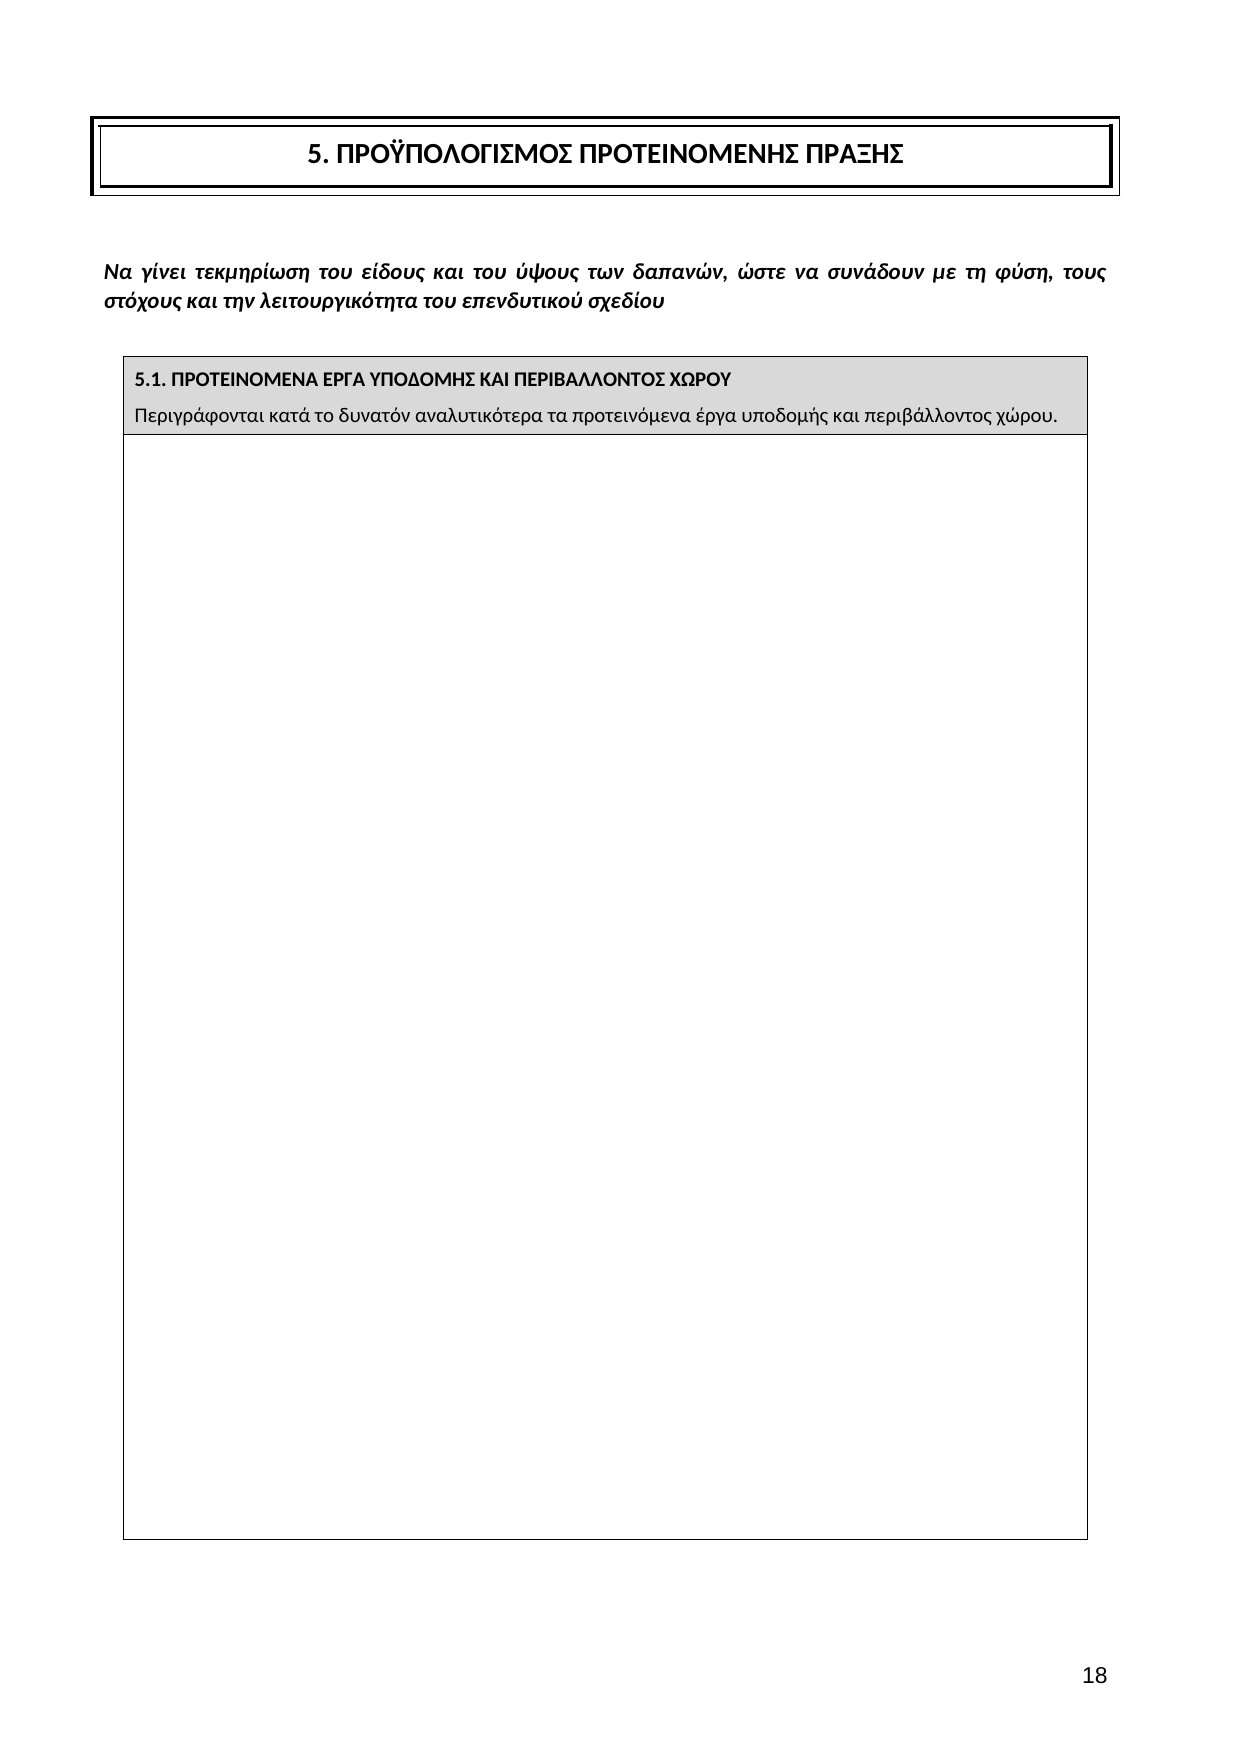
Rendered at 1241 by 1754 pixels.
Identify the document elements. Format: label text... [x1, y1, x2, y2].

table_cell [124, 435, 1087, 1539]
text 5. ΠΡΟΫΠΟΛΟΓΙΣΜΟΣ ΠΡΟΤΕΙΝΟΜΕΝΗΣ ΠΡΑΞΗΣ [94, 119, 1119, 195]
table_header 5.1. ΠΡΟΤΕΙΝΟΜΕΝΑ ΕΡΓΑ ΥΠΟΔΟΜΗΣ ΚΑΙ ΠΕΡΙΒΑΛΛΟΝΤΟΣ ΧΩΡΟΥ Περιγράφονται κατά το δυνατόν αναλυτικότερα τα προτεινόμενα έργα υποδομής και περιβάλλοντος χώρου. [124, 357, 1087, 434]
text Να γίνει τεκμηρίωση του είδους και του ύψους των δαπανών, ώστε να συνάδουν με τη φύση, τους στόχους και την λειτουργικότητα του επενδυτικού σχεδίου [103, 256, 1107, 314]
